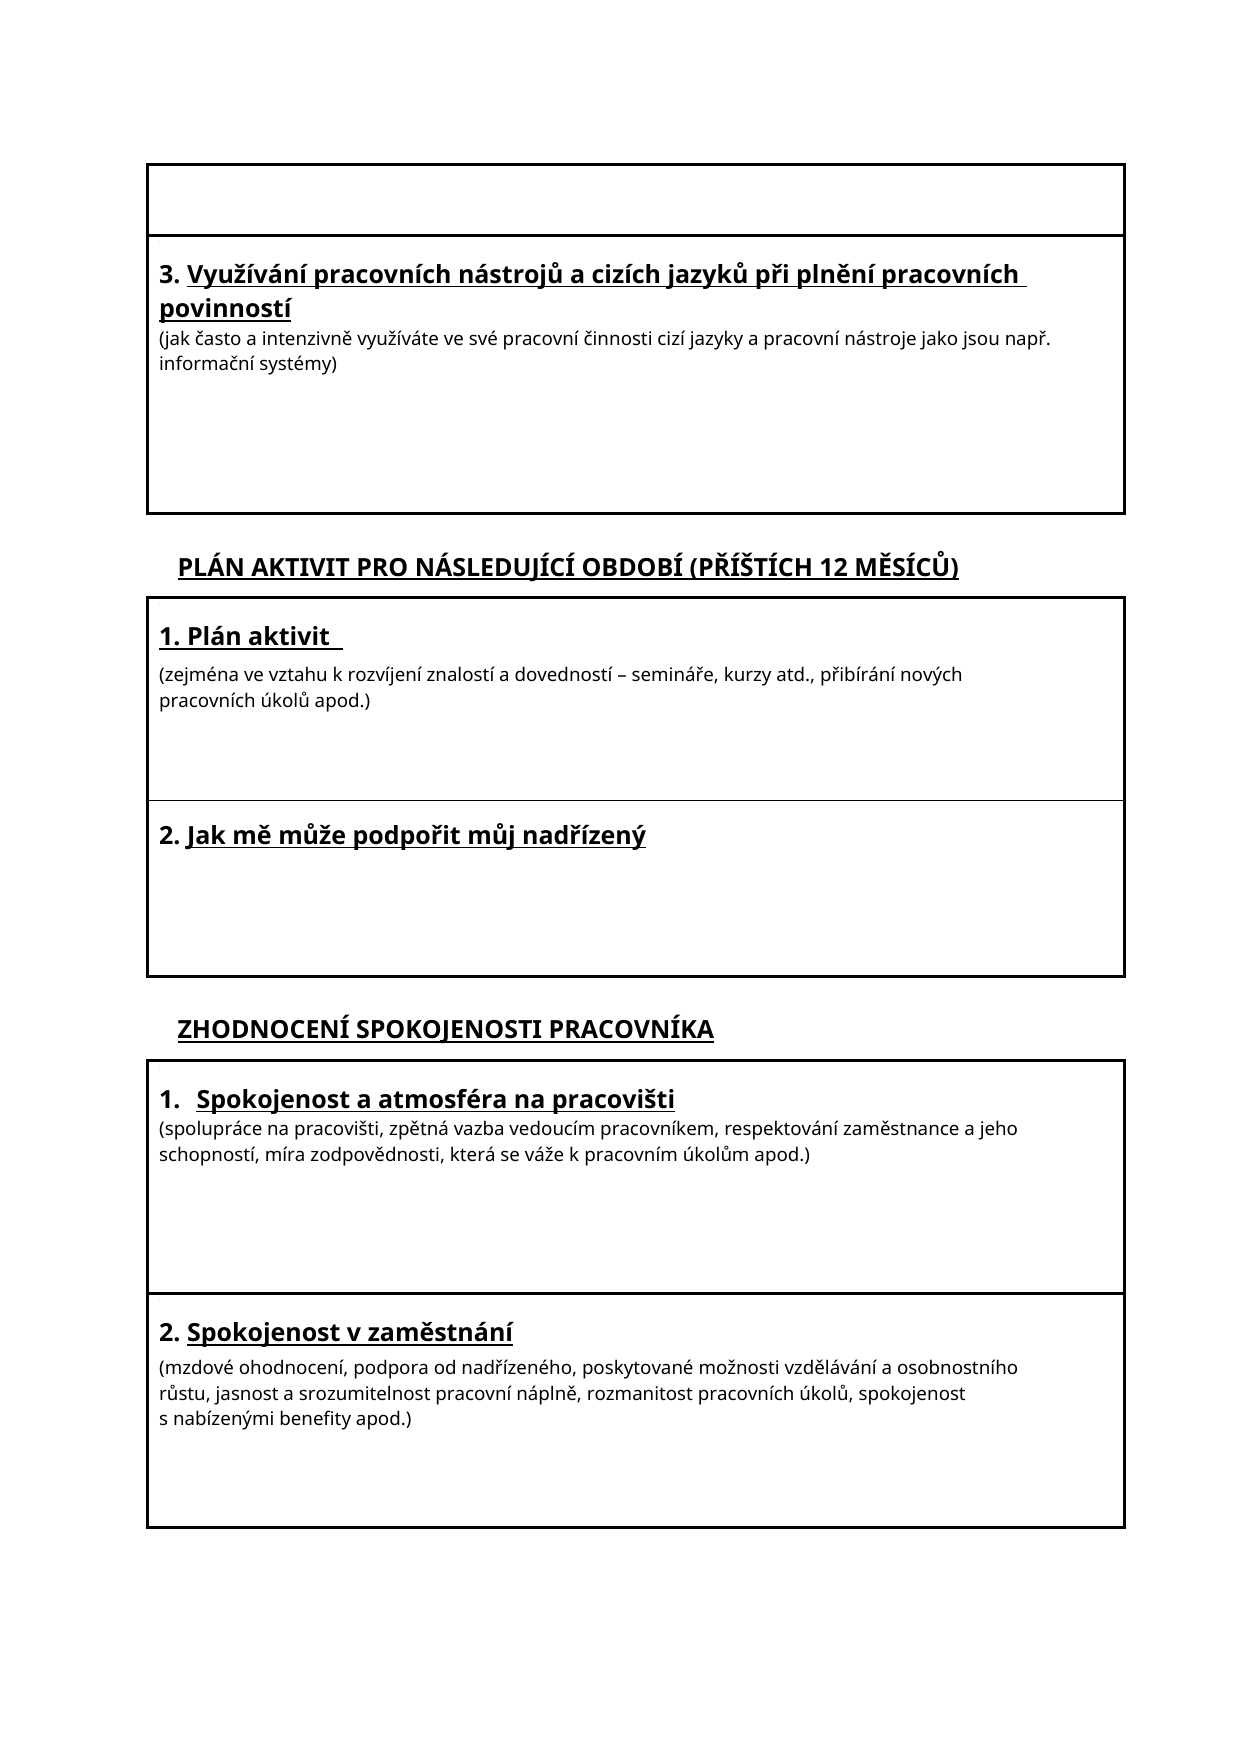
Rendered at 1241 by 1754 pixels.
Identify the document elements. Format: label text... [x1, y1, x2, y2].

table_header , 1. Plán aktivit (zejména ve vztahu k rozvíjení znalostí a dovedností – semináře, kurzy atd., přibírání nových pracovních úkolů apod.) [149, 599, 1123, 799]
table_cell , 3. Využívání pracovních nástrojů a cizích jazyků při plnění pracovních povinností (jak často a intenzivně využíváte ve své pracovní činnosti cizí jazyky a pracovní nástroje jako jsou např. informační systémy) [149, 237, 1123, 512]
table_cell 2. Jak mě může podpořit můj nadřízený [149, 801, 1123, 975]
table_header , Spokojenost a atmosféra na pracovišti (spolupráce na pracovišti, zpětná vazba vedoucím pracovníkem, respektování zaměstnance a jeho schopností, míra zodpovědnosti, která se váže k pracovním úkolům apod.) [149, 1062, 1123, 1292]
text ZHODNOCENÍ spokojenosti Pracovníka [177, 1012, 1047, 1046]
table_cell , 2. Spokojenost v zaměstnání (mzdové ohodnocení, podpora od nadřízeného, poskytované možnosti vzdělávání a osobnostního růstu, jasnost a srozumitelnost pracovní náplně, rozmanitost pracovních úkolů, spokojenost s nabízenými benefity apod.) [149, 1295, 1123, 1526]
text pLÁN AKTIVIT pro Následující období (příštích 12 měsíců) [177, 515, 1047, 583]
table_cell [149, 166, 1123, 234]
